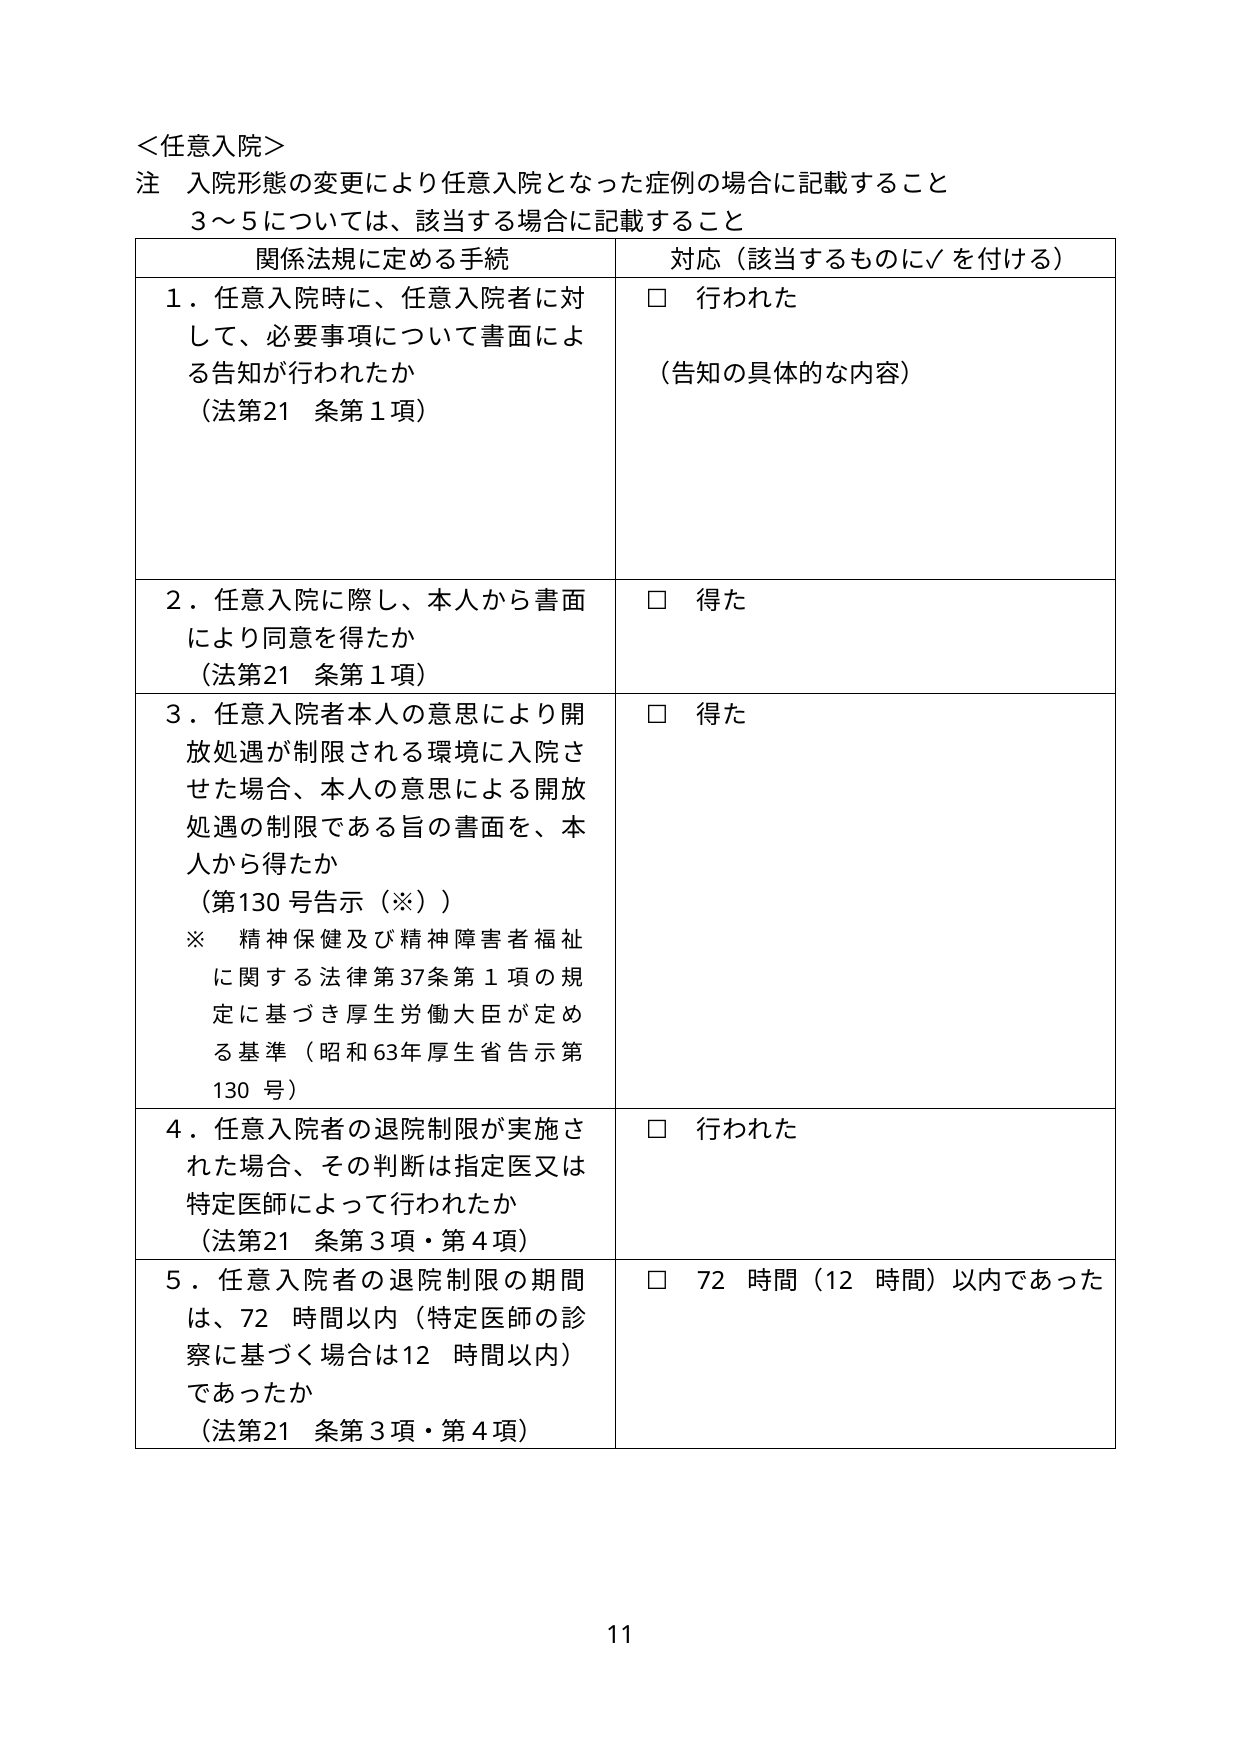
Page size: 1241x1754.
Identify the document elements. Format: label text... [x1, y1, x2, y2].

table_header 関係法規に定める手続 [136, 239, 615, 277]
table_cell ５．任意入院者の退院制限の期間は、72時間以内（特定医師の診察に基づく場合は12時間以内）であったか （法第21条第３項・第４項） [136, 1260, 615, 1448]
table_cell ４．任意入院者の退院制限が実施された場合、その判断は指定医又は特定医師によって行われたか （法第21条第３項・第４項） [136, 1109, 615, 1259]
table_cell １．任意入院時に、任意入院者に対して、必要事項について書面による告知が行われたか （法第21条第１項） [136, 278, 615, 579]
table_cell ３．任意入院者本人の意思により開放処遇が制限される環境に入院させた場合、本人の意思による開放処遇の制限である旨の書面を、本人から得たか （第130号告示（※）） ※ 精神保健及び精神障害者福祉に関する法律第37条第１項の規定に基づき厚生労働大臣が定める基準（昭和63年厚生省告示第130号） [136, 694, 615, 1107]
table_cell 行われた （告知の具体的な内容） [616, 278, 1115, 579]
table_cell 行われた [616, 1109, 1115, 1259]
table_cell 得た [616, 580, 1115, 693]
text ３～５については、該当する場合に記載すること [135, 201, 1027, 238]
table_cell 72時間（12時間）以内であった [616, 1260, 1115, 1448]
table_cell ２．任意入院に際し、本人から書面により同意を得たか （法第21条第１項） [136, 580, 615, 693]
text 注 入院形態の変更により任意入院となった症例の場合に記載すること [135, 163, 1027, 201]
table_header 対応（該当するものに✓を付ける） [616, 239, 1115, 277]
text ＜任意入院＞ [135, 126, 1027, 163]
table_cell 得た [616, 694, 1115, 1107]
